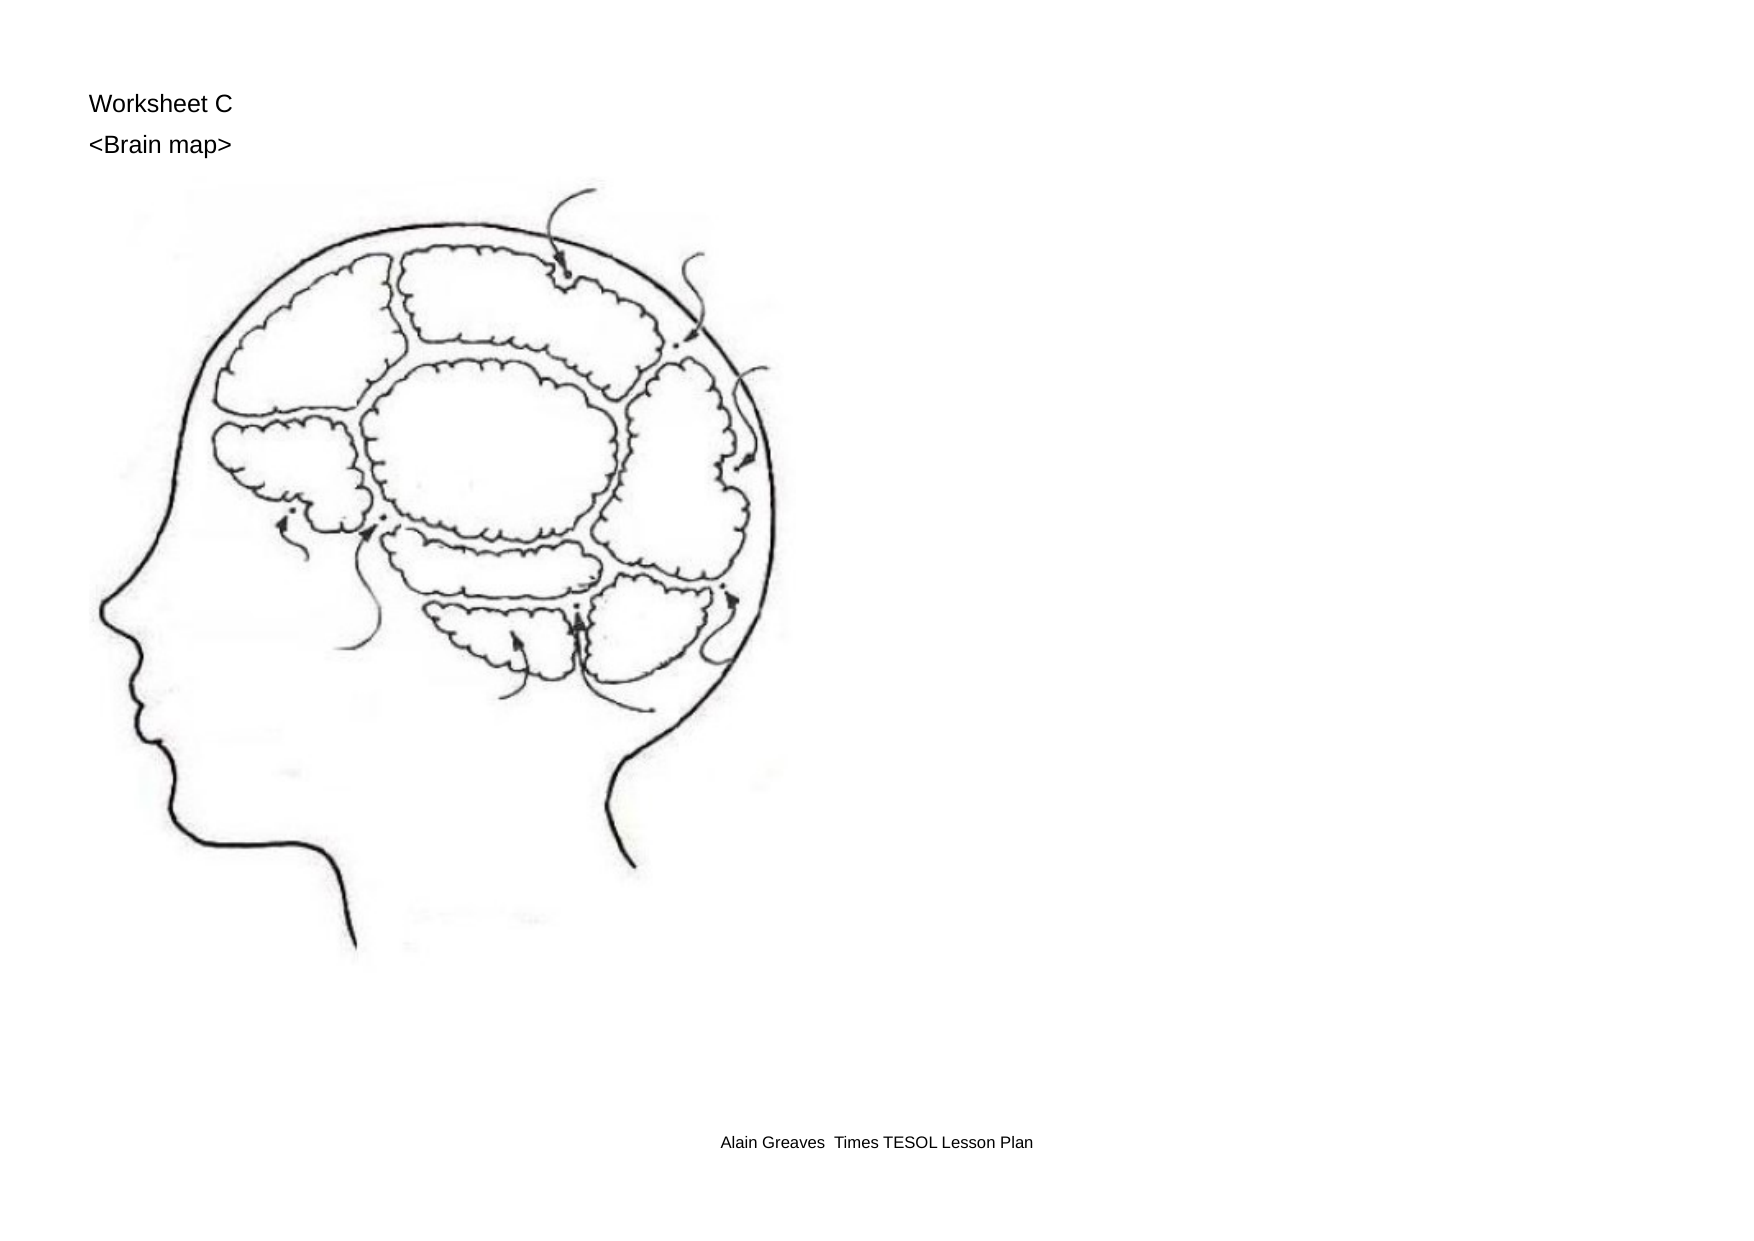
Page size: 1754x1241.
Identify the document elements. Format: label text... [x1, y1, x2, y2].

picture [88, 171, 797, 975]
text <Brain map> [89, 130, 1665, 159]
text Worksheet C [89, 89, 1665, 117]
